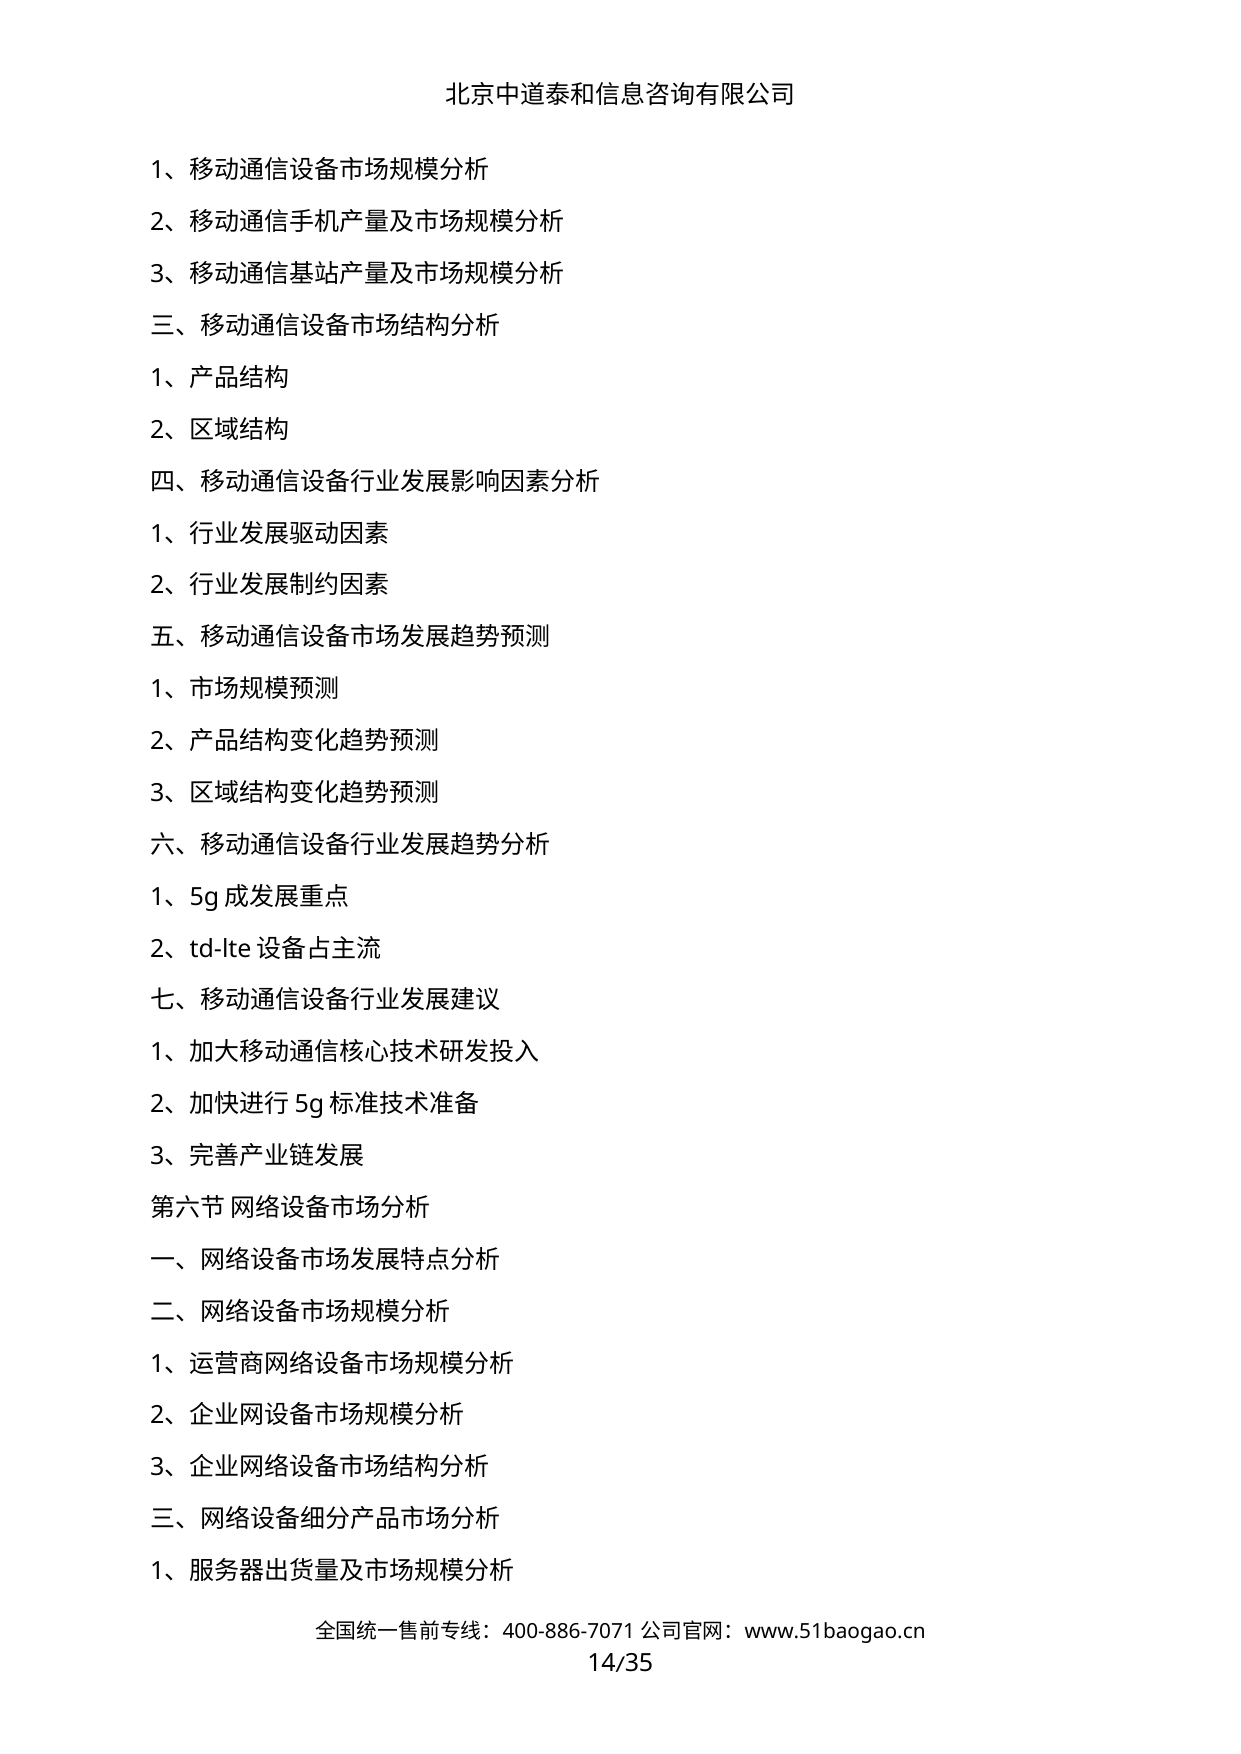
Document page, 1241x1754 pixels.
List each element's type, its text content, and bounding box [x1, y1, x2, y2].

text 三、网络设备细分产品市场分析 [150, 1499, 1090, 1535]
text 2、区域结构 [150, 409, 1090, 446]
text 二、网络设备市场规模分析 [150, 1291, 1090, 1327]
text 1、行业发展驱动因素 [150, 513, 1090, 549]
text 2、加快进行5g标准技术准备 [150, 1084, 1090, 1120]
text 2、行业发展制约因素 [150, 565, 1090, 601]
text 三、移动通信设备市场结构分析 [150, 306, 1090, 342]
text 3、企业网络设备市场结构分析 [150, 1447, 1090, 1483]
text 3、完善产业链发展 [150, 1136, 1090, 1172]
text 六、移动通信设备行业发展趋势分析 [150, 824, 1090, 861]
text 七、移动通信设备行业发展建议 [150, 980, 1090, 1016]
text 一、网络设备市场发展特点分析 [150, 1239, 1090, 1276]
text 2、移动通信手机产量及市场规模分析 [150, 202, 1090, 238]
text 1、运营商网络设备市场规模分析 [150, 1343, 1090, 1379]
text 1、5g成发展重点 [150, 876, 1090, 912]
text 1、产品结构 [150, 357, 1090, 394]
text 2、产品结构变化趋势预测 [150, 721, 1090, 757]
text 四、移动通信设备行业发展影响因素分析 [150, 461, 1090, 497]
text 3、区域结构变化趋势预测 [150, 772, 1090, 809]
text 2、td-lte设备占主流 [150, 928, 1090, 964]
text 1、服务器出货量及市场规模分析 [150, 1551, 1090, 1587]
text 五、移动通信设备市场发展趋势预测 [150, 617, 1090, 653]
text 1、移动通信设备市场规模分析 [150, 150, 1090, 186]
text 第六节 网络设备市场分析 [150, 1187, 1090, 1224]
text 2、企业网设备市场规模分析 [150, 1395, 1090, 1431]
text 1、市场规模预测 [150, 669, 1090, 705]
text 3、移动通信基站产量及市场规模分析 [150, 254, 1090, 290]
text 1、加大移动通信核心技术研发投入 [150, 1032, 1090, 1068]
